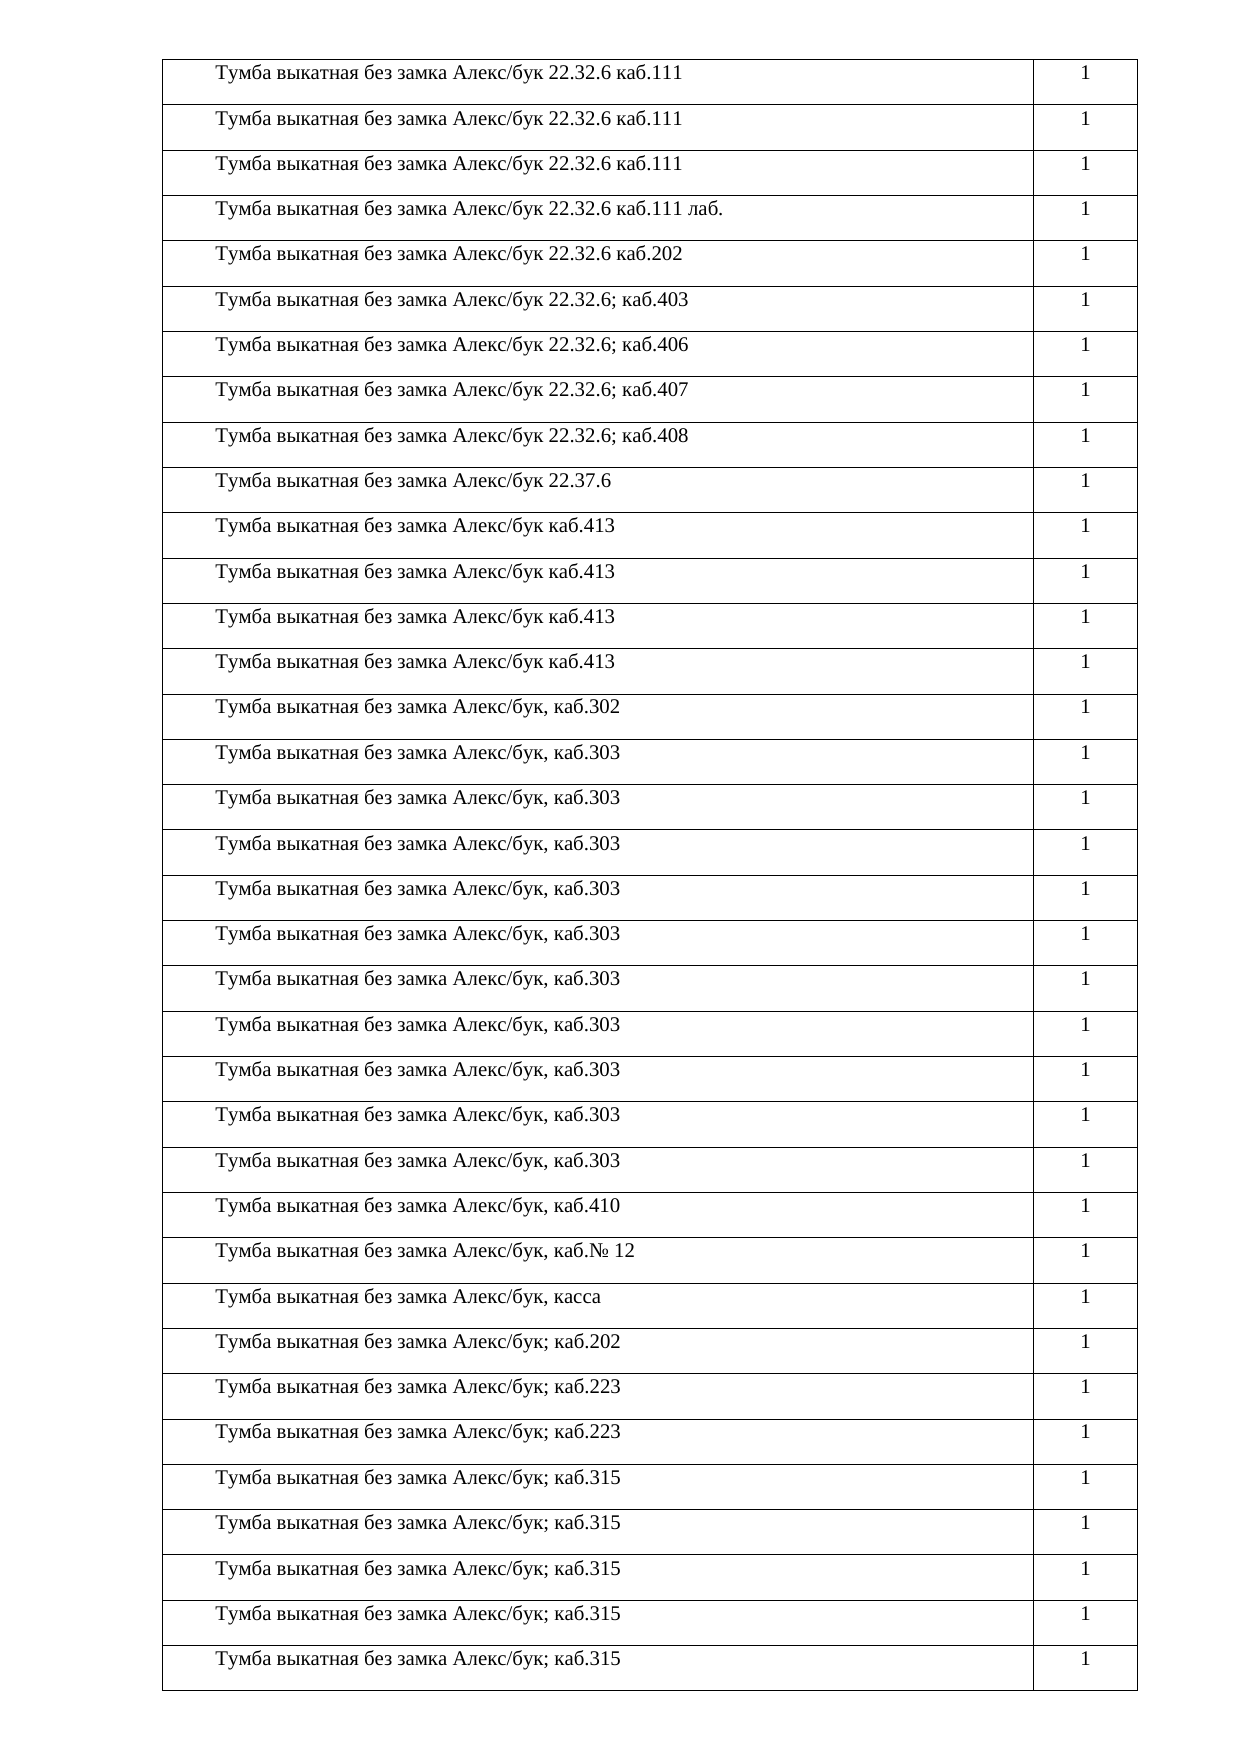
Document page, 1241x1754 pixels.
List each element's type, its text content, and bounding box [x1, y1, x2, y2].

table_cell 1 [1034, 423, 1137, 467]
table_cell Тумба выкатная без замка Алекс/бук; каб.202 [163, 1329, 1033, 1373]
table_cell 1 [1034, 377, 1137, 422]
table_cell Тумба выкатная без замка Алекс/бук 22.32.6; каб.408 [163, 423, 1033, 467]
table_cell 1 [1034, 1555, 1137, 1600]
table_cell 1 [1034, 604, 1137, 648]
table_cell Тумба выкатная без замка Алекс/бук, каб.303 [163, 1148, 1033, 1192]
table_cell Тумба выкатная без замка Алекс/бук, каб.303 [163, 785, 1033, 829]
table_cell 1 [1034, 785, 1137, 829]
table_cell 1 [1034, 921, 1137, 965]
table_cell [163, 1555, 1033, 1600]
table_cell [163, 1646, 1033, 1690]
table_cell Тумба выкатная без замка Алекс/бук, каб.№ 12 [163, 1238, 1033, 1282]
table_cell 1 [1034, 105, 1137, 150]
table_cell Тумба выкатная без замка Алекс/бук, каб.303 [163, 966, 1033, 1011]
table_cell Тумба выкатная без замка Алекс/бук каб.413 [163, 649, 1033, 693]
table_cell 1 [1034, 1148, 1137, 1192]
table_cell 1 [1034, 1284, 1137, 1328]
table_cell Тумба выкатная без замка Алекс/бук 22.32.6; каб.407 [163, 377, 1033, 422]
table_cell 1 [1034, 966, 1137, 1011]
table_cell Тумба выкатная без замка Алекс/бук, каб.303 [163, 830, 1033, 875]
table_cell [163, 105, 1033, 150]
table_cell Тумба выкатная без замка Алекс/бук 22.32.6 каб.202 [163, 241, 1033, 286]
table_cell Тумба выкатная без замка Алекс/бук каб.413 [163, 559, 1033, 603]
table_cell 1 [1034, 60, 1137, 104]
table_cell 1 [1034, 151, 1137, 195]
table_cell 1 [1034, 559, 1137, 603]
table_cell Тумба выкатная без замка Алекс/бук каб.413 [163, 604, 1033, 648]
table_cell 1 [1034, 241, 1137, 286]
table_cell 1 [1034, 513, 1137, 557]
table_cell 1 [1034, 1238, 1137, 1282]
table_cell 1 [1034, 468, 1137, 512]
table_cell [163, 60, 1033, 104]
table_cell Тумба выкатная без замка Алекс/бук, каб.303 [163, 1057, 1033, 1101]
table_cell 1 [1034, 1012, 1137, 1056]
table_cell Тумба выкатная без замка Алекс/бук 22.32.6 каб.111 лаб. [163, 196, 1033, 240]
table_cell 1 [1034, 830, 1137, 875]
table_cell Тумба выкатная без замка Алекс/бук 22.32.6; каб.403 [163, 287, 1033, 331]
table_cell 1 [1034, 1465, 1137, 1509]
table_cell 1 [1034, 1057, 1137, 1101]
table_cell Тумба выкатная без замка Алекс/бук каб.413 [163, 513, 1033, 557]
table_cell 1 [1034, 1329, 1137, 1373]
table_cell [163, 1510, 1033, 1554]
table_cell 1 [1034, 1193, 1137, 1237]
table_cell Тумба выкатная без замка Алекс/бук 22.32.6; каб.406 [163, 332, 1033, 376]
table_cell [163, 1465, 1033, 1509]
table_cell Тумба выкатная без замка Алекс/бук, каб.303 [163, 876, 1033, 920]
table_cell 1 [1034, 1510, 1137, 1554]
table_cell Тумба выкатная без замка Алекс/бук 22.37.6 [163, 468, 1033, 512]
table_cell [163, 151, 1033, 195]
table_cell Тумба выкатная без замка Алекс/бук; каб.223 [163, 1374, 1033, 1418]
table_cell 1 [1034, 1420, 1137, 1464]
table_cell 1 [1034, 287, 1137, 331]
table_cell 1 [1034, 876, 1137, 920]
table_cell 1 [1034, 1601, 1137, 1645]
table_cell Тумба выкатная без замка Алекс/бук, каб.303 [163, 921, 1033, 965]
table_cell 1 [1034, 740, 1137, 784]
table_cell 1 [1034, 695, 1137, 739]
table_cell 1 [1034, 196, 1137, 240]
table_cell 1 [1034, 332, 1137, 376]
table_cell Тумба выкатная без замка Алекс/бук, каб.302 [163, 695, 1033, 739]
table_cell 1 [1034, 1102, 1137, 1147]
table_cell Тумба выкатная без замка Алекс/бук, каб.303 [163, 1102, 1033, 1147]
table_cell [163, 1601, 1033, 1645]
table_cell Тумба выкатная без замка Алекс/бук; каб.223 [163, 1420, 1033, 1464]
table_cell 1 [1034, 1374, 1137, 1418]
table_cell Тумба выкатная без замка Алекс/бук, каб.303 [163, 1012, 1033, 1056]
table_cell Тумба выкатная без замка Алекс/бук, касса [163, 1284, 1033, 1328]
table_cell 1 [1034, 649, 1137, 693]
table_cell Тумба выкатная без замка Алекс/бук, каб.410 [163, 1193, 1033, 1237]
table_cell 1 [1034, 1646, 1137, 1690]
table_cell Тумба выкатная без замка Алекс/бук, каб.303 [163, 740, 1033, 784]
